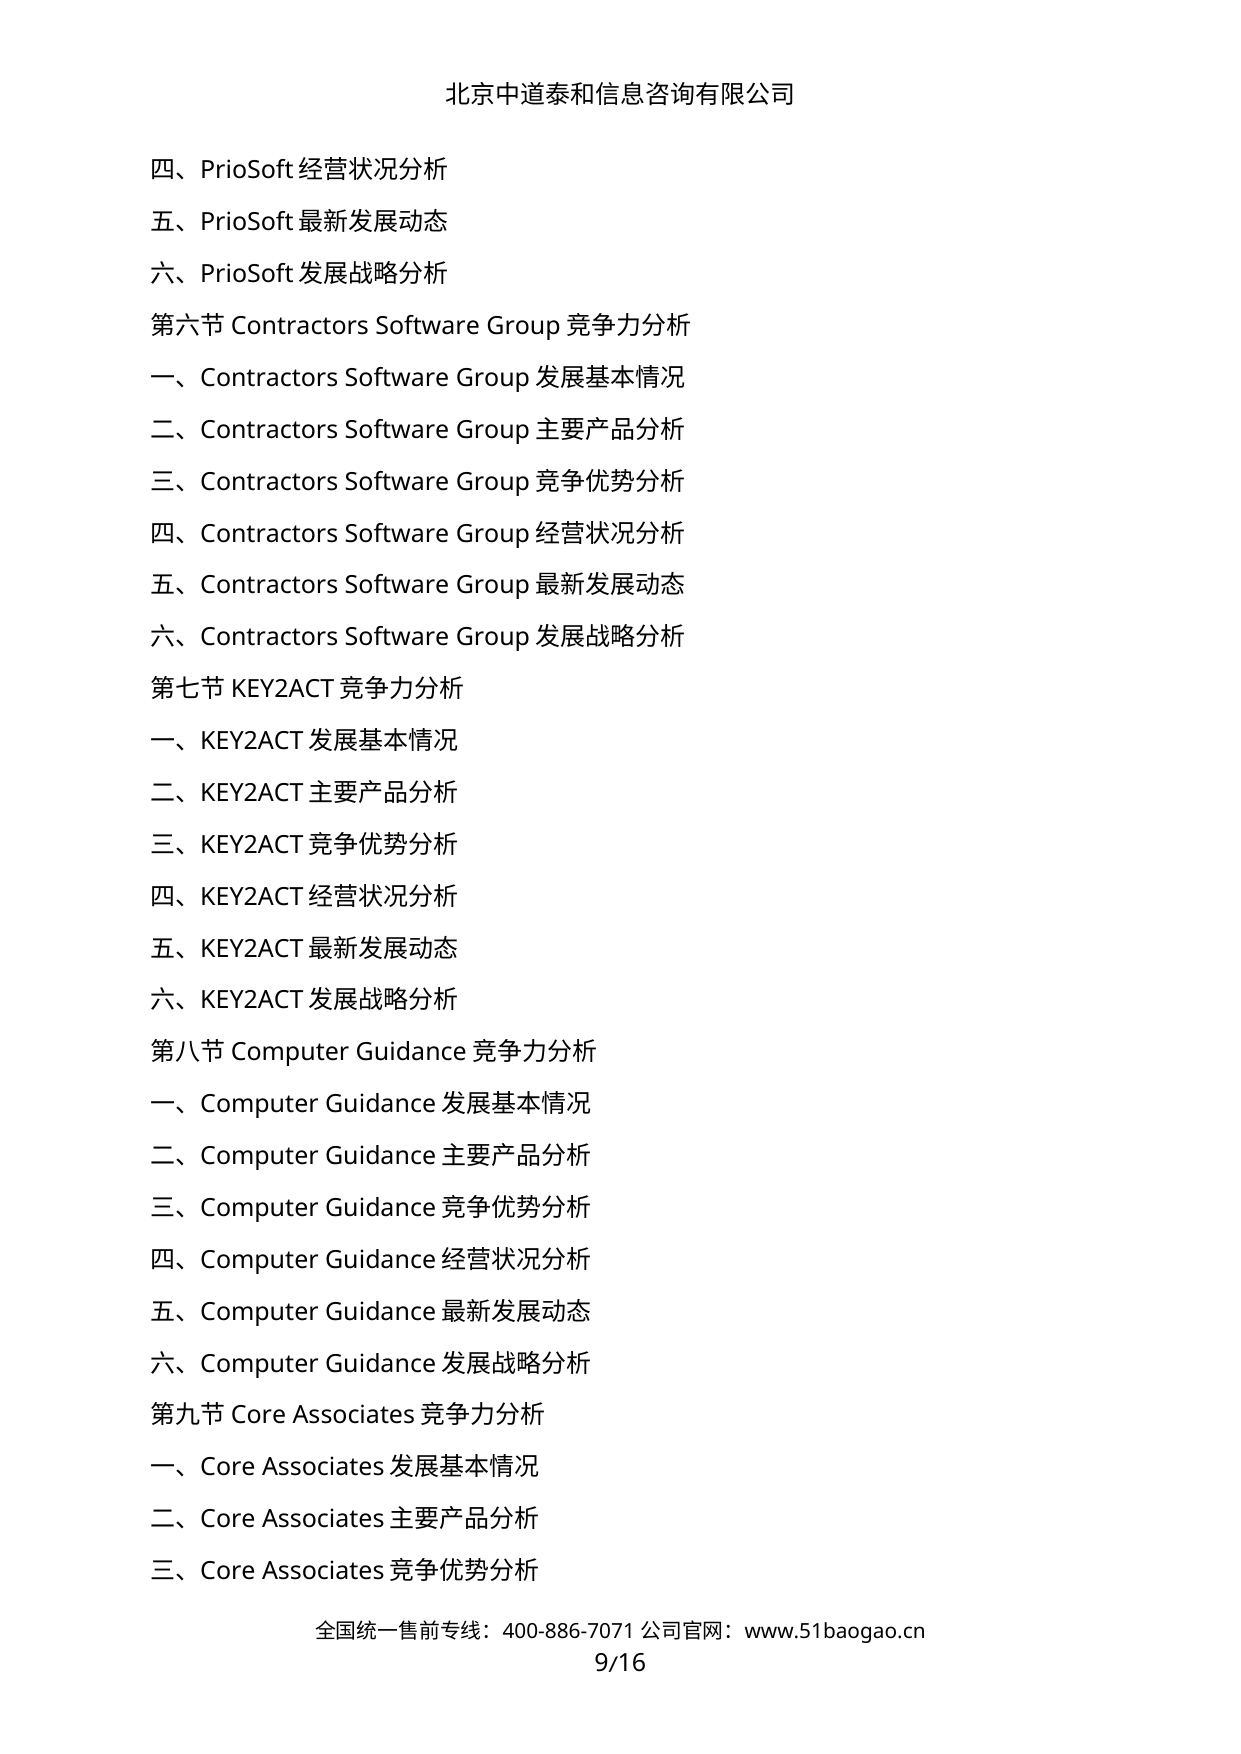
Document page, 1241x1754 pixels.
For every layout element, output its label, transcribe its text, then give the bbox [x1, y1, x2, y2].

text 五、KEY2ACT最新发展动态 [150, 928, 1090, 964]
text 一、KEY2ACT发展基本情况 [150, 721, 1090, 757]
text 三、KEY2ACT竞争优势分析 [150, 824, 1090, 861]
text 一、Computer Guidance发展基本情况 [150, 1084, 1090, 1120]
text 五、Contractors Software Group最新发展动态 [150, 565, 1090, 601]
text 第九节 Core Associates竞争力分析 [150, 1395, 1090, 1431]
text 第八节 Computer Guidance竞争力分析 [150, 1032, 1090, 1068]
text 六、Computer Guidance发展战略分析 [150, 1343, 1090, 1379]
text 三、Core Associates竞争优势分析 [150, 1551, 1090, 1587]
text 四、KEY2ACT经营状况分析 [150, 876, 1090, 912]
text 四、Computer Guidance经营状况分析 [150, 1239, 1090, 1276]
text 五、Computer Guidance最新发展动态 [150, 1291, 1090, 1327]
text 五、PrioSoft最新发展动态 [150, 202, 1090, 238]
text 三、Computer Guidance竞争优势分析 [150, 1187, 1090, 1224]
text 二、Computer Guidance主要产品分析 [150, 1136, 1090, 1172]
text 一、Contractors Software Group发展基本情况 [150, 357, 1090, 394]
text 六、Contractors Software Group发展战略分析 [150, 617, 1090, 653]
text 四、PrioSoft经营状况分析 [150, 150, 1090, 186]
text 一、Core Associates发展基本情况 [150, 1447, 1090, 1483]
text 二、Core Associates主要产品分析 [150, 1499, 1090, 1535]
text 三、Contractors Software Group竞争优势分析 [150, 461, 1090, 497]
text 二、Contractors Software Group主要产品分析 [150, 409, 1090, 446]
text 六、PrioSoft发展战略分析 [150, 254, 1090, 290]
text 第六节 Contractors Software Group竞争力分析 [150, 306, 1090, 342]
text 二、KEY2ACT主要产品分析 [150, 772, 1090, 809]
text 六、KEY2ACT发展战略分析 [150, 980, 1090, 1016]
text 第七节 KEY2ACT竞争力分析 [150, 669, 1090, 705]
text 四、Contractors Software Group经营状况分析 [150, 513, 1090, 549]
